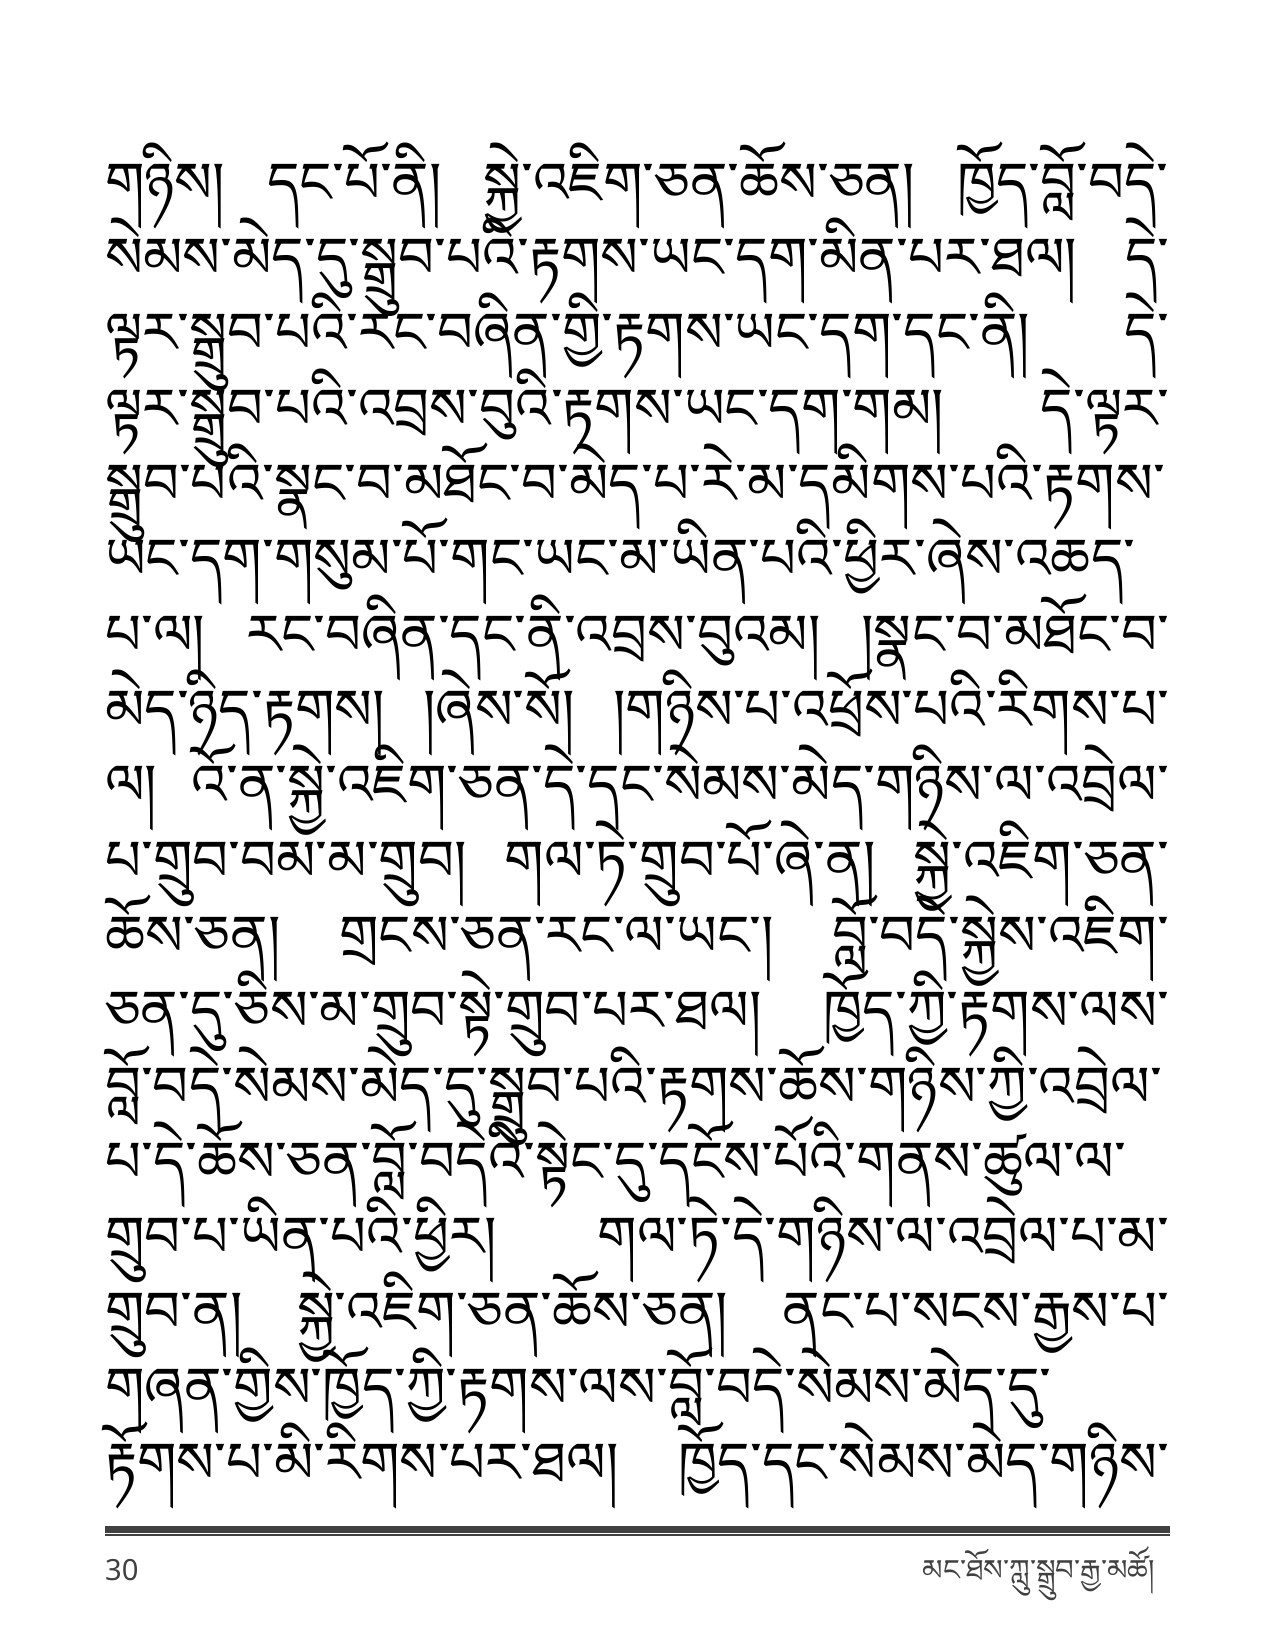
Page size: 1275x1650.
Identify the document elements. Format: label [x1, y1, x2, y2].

text [105, 150, 1170, 1496]
